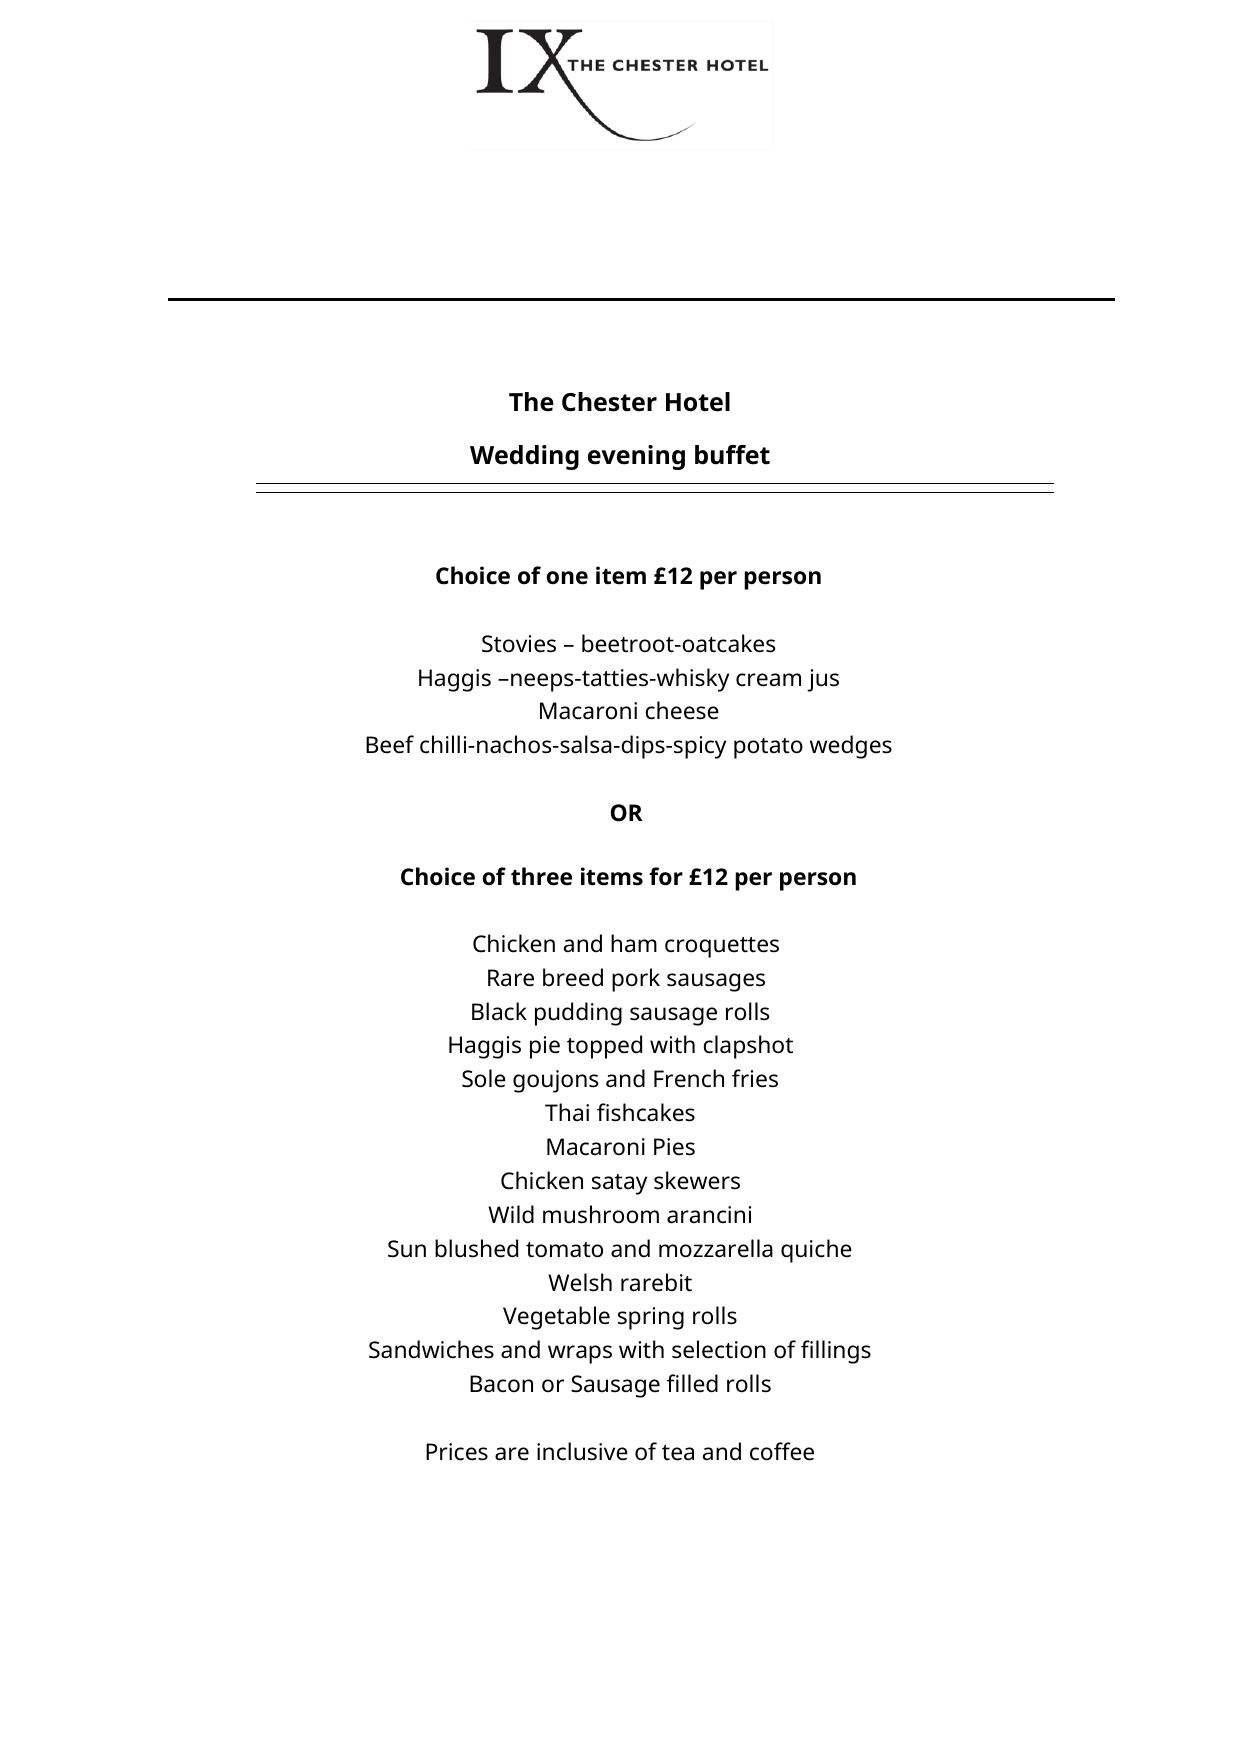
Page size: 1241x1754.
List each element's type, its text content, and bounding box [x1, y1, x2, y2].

text Haggis –neeps-tatties-whisky cream jus [150, 662, 1107, 693]
text Wild mushroom arancini [150, 1199, 1091, 1230]
text Black pudding sausage rolls [150, 996, 1090, 1027]
text Stovies – beetroot-oatcakes [150, 628, 1107, 659]
text Beef chilli-nachos-salsa-dips-spicy potato wedges [150, 729, 1107, 760]
text Macaroni Pies [150, 1131, 1091, 1162]
text Haggis pie topped with clapshot [150, 1029, 1091, 1061]
text Choice of three items for £12 per person [150, 860, 1107, 892]
text Bacon or Sausage filled rolls [150, 1368, 1090, 1399]
text The Chester Hotel [150, 385, 1090, 419]
text Chicken satay skewers [150, 1165, 1091, 1196]
text Macaroni cheese [150, 695, 1107, 727]
text Vegetable spring rolls [150, 1300, 1090, 1332]
text Chicken and ham croquettes [150, 928, 1102, 959]
text Welsh rarebit [150, 1266, 1091, 1298]
text OR [150, 797, 1102, 858]
text Thai fishcakes [150, 1097, 1091, 1128]
text Sole goujons and French fries [150, 1063, 1090, 1094]
text Wedding evening buffet [150, 438, 1090, 472]
text Rare breed pork sausages [150, 962, 1102, 993]
picture [467, 20, 773, 150]
text Sandwiches and wraps with selection of fillings [150, 1334, 1090, 1365]
text Choice of one item £12 per person [150, 560, 1107, 592]
text Sun blushed tomato and mozzarella quiche [150, 1233, 1089, 1264]
text Prices are inclusive of tea and coffee [150, 1436, 1090, 1467]
